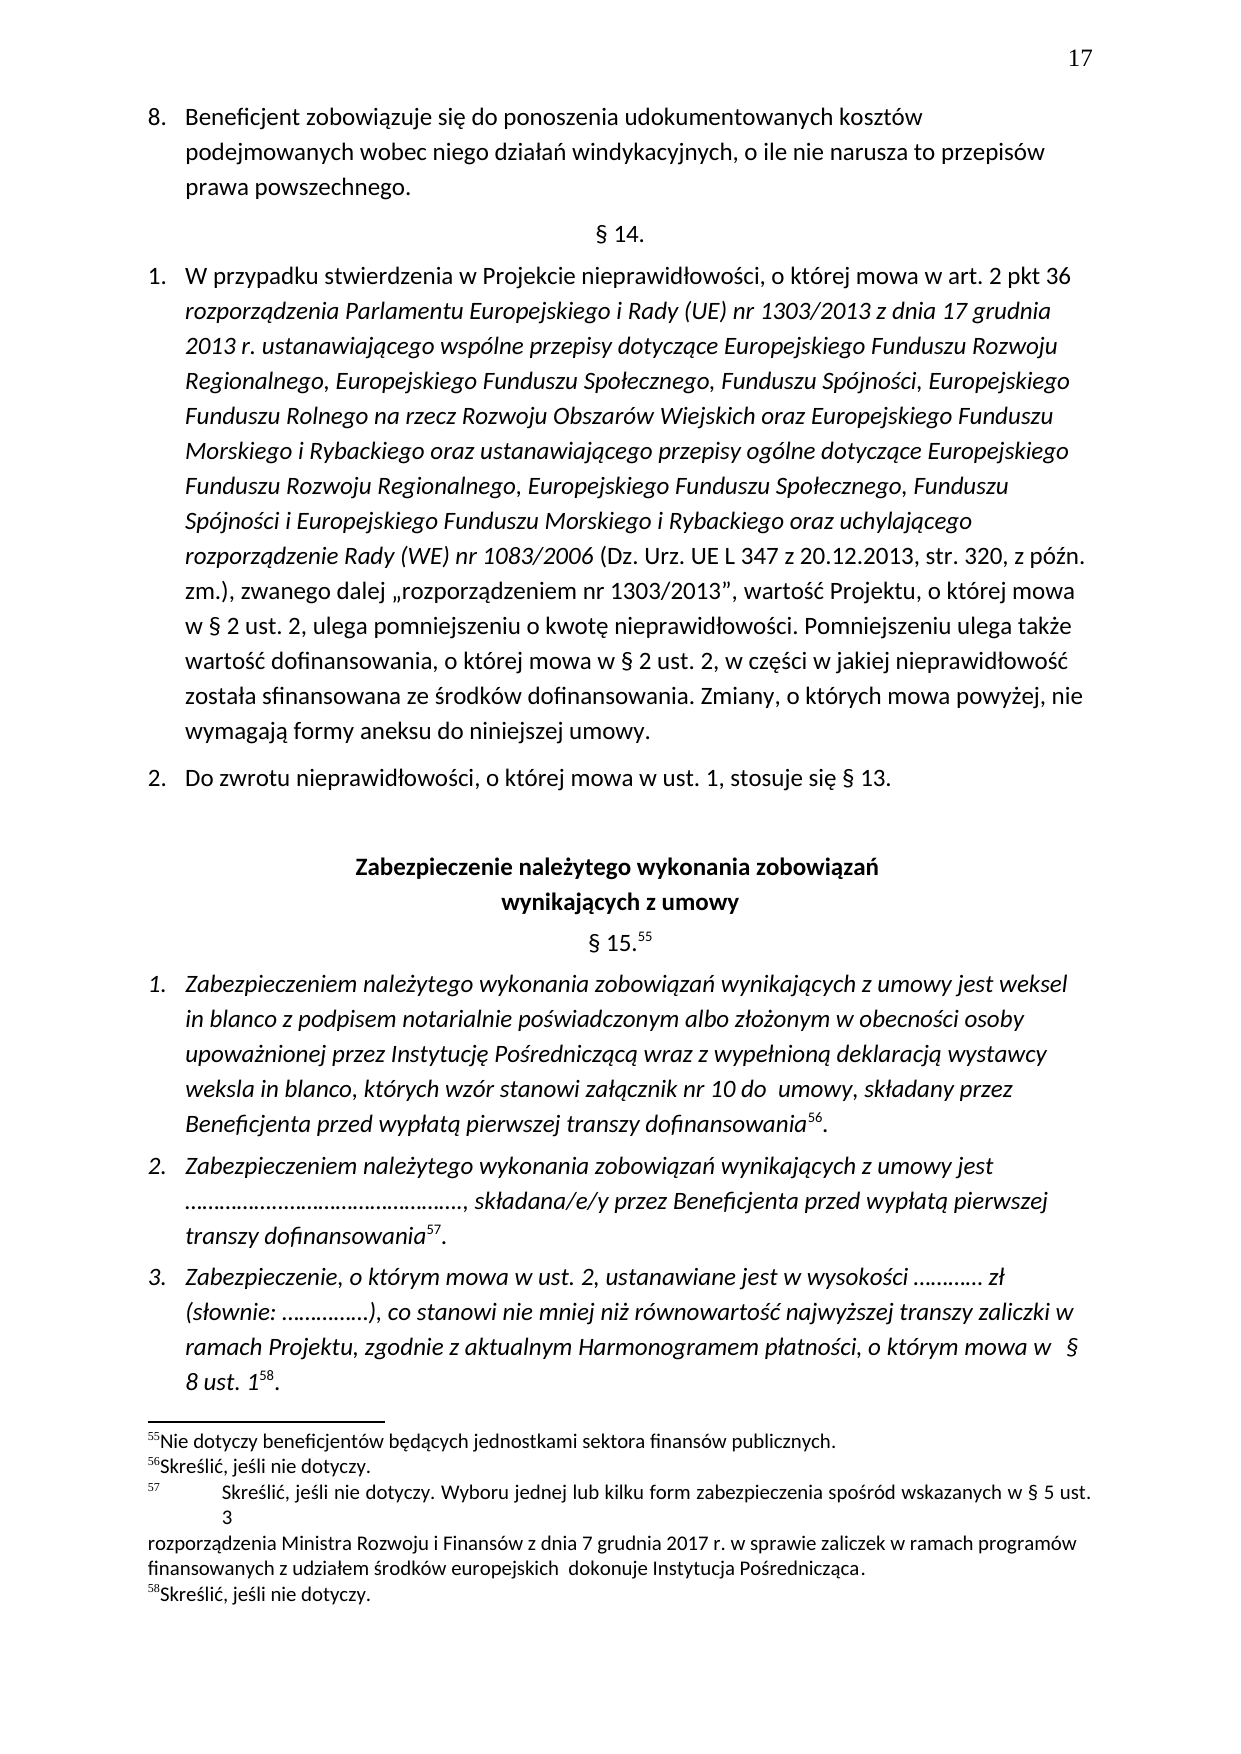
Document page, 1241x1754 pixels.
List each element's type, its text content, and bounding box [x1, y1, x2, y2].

list W przypadku stwierdzenia w Projekcie nieprawidłowości, o której mowa w art. 2 pkt 36 rozporządzenia Parlamentu Europejskiego i Rady (UE) nr 1303/2013 z dnia 17 grudnia 2013 r. ustanawiającego wspólne przepisy dotyczące Europejskiego Funduszu Rozwoju Regionalnego, Europejskiego Funduszu Społecznego, Funduszu Spójności, Europejskiego Funduszu Rolnego na rzecz Rozwoju Obszarów Wiejskich oraz Europejskiego Funduszu Morskiego i Rybackiego oraz ustanawiającego przepisy ogólne dotyczące Europejskiego Funduszu Rozwoju Regionalnego, Europejskiego Funduszu Społecznego, Funduszu Spójności i Europejskiego Funduszu Morskiego i Rybackiego oraz uchylającego rozporządzenie Rady (WE) nr 1083/2006 (Dz. Urz. UE L 347 z 20.12.2013, str. 320, z późn. zm.), zwanego dalej „rozporządzeniem nr 1303/2013”, wartość Projektu, o której mowa w § 2 ust. 2, ulega pomniejszeniu o kwotę nieprawidłowości. Pomniejszeniu ulega także wartość dofinansowania, o której mowa w § 2 ust. 2, w części w jakiej nieprawidłowość została sfinansowana ze środków dofinansowania. Zmiany, o których mowa powyżej, nie wymagają formy aneksu do niniejszej umowy. [148, 260, 1092, 745]
list Beneficjent zobowiązuje się do ponoszenia udokumentowanych kosztów podejmowanych wobec niego działań windykacyjnych, o ile nie narusza to przepisów prawa powszechnego. [148, 101, 1092, 202]
text § 15. [148, 927, 1092, 958]
list Do zwrotu nieprawidłowości, o której mowa w ust. 1, stosuje się § 13. [148, 762, 1092, 793]
text § 14. [148, 218, 1092, 249]
text Zabezpieczenie należytego wykonania zobowiązań wynikających z umowy [148, 851, 1092, 917]
list Zabezpieczenie, o którym mowa w ust. 2, ustanawiane jest w wysokości ………… zł (słownie: ……………), co stanowi nie mniej niż równowartość najwyższej transzy zaliczki w ramach Projektu, zgodnie z aktualnym Harmonogramem płatności, o którym mowa w § 8 ust. 1. [148, 1261, 1092, 1397]
list Zabezpieczeniem należytego wykonania zobowiązań wynikających z umowy jest weksel in blanco z podpisem notarialnie poświadczonym albo złożonym w obecności osoby upoważnionej przez Instytucję Pośredniczącą wraz z wypełnioną deklaracją wystawcy weksla in blanco, których wzór stanowi załącznik nr 10 do umowy, składany przez Beneficjenta przed wypłatą pierwszej transzy dofinansowania. [148, 968, 1092, 1139]
list Zabezpieczeniem należytego wykonania zobowiązań wynikających z umowy jest ……………..…………………………., składana/e/y przez Beneficjenta przed wypłatą pierwszej transzy dofinansowania. [148, 1150, 1092, 1250]
